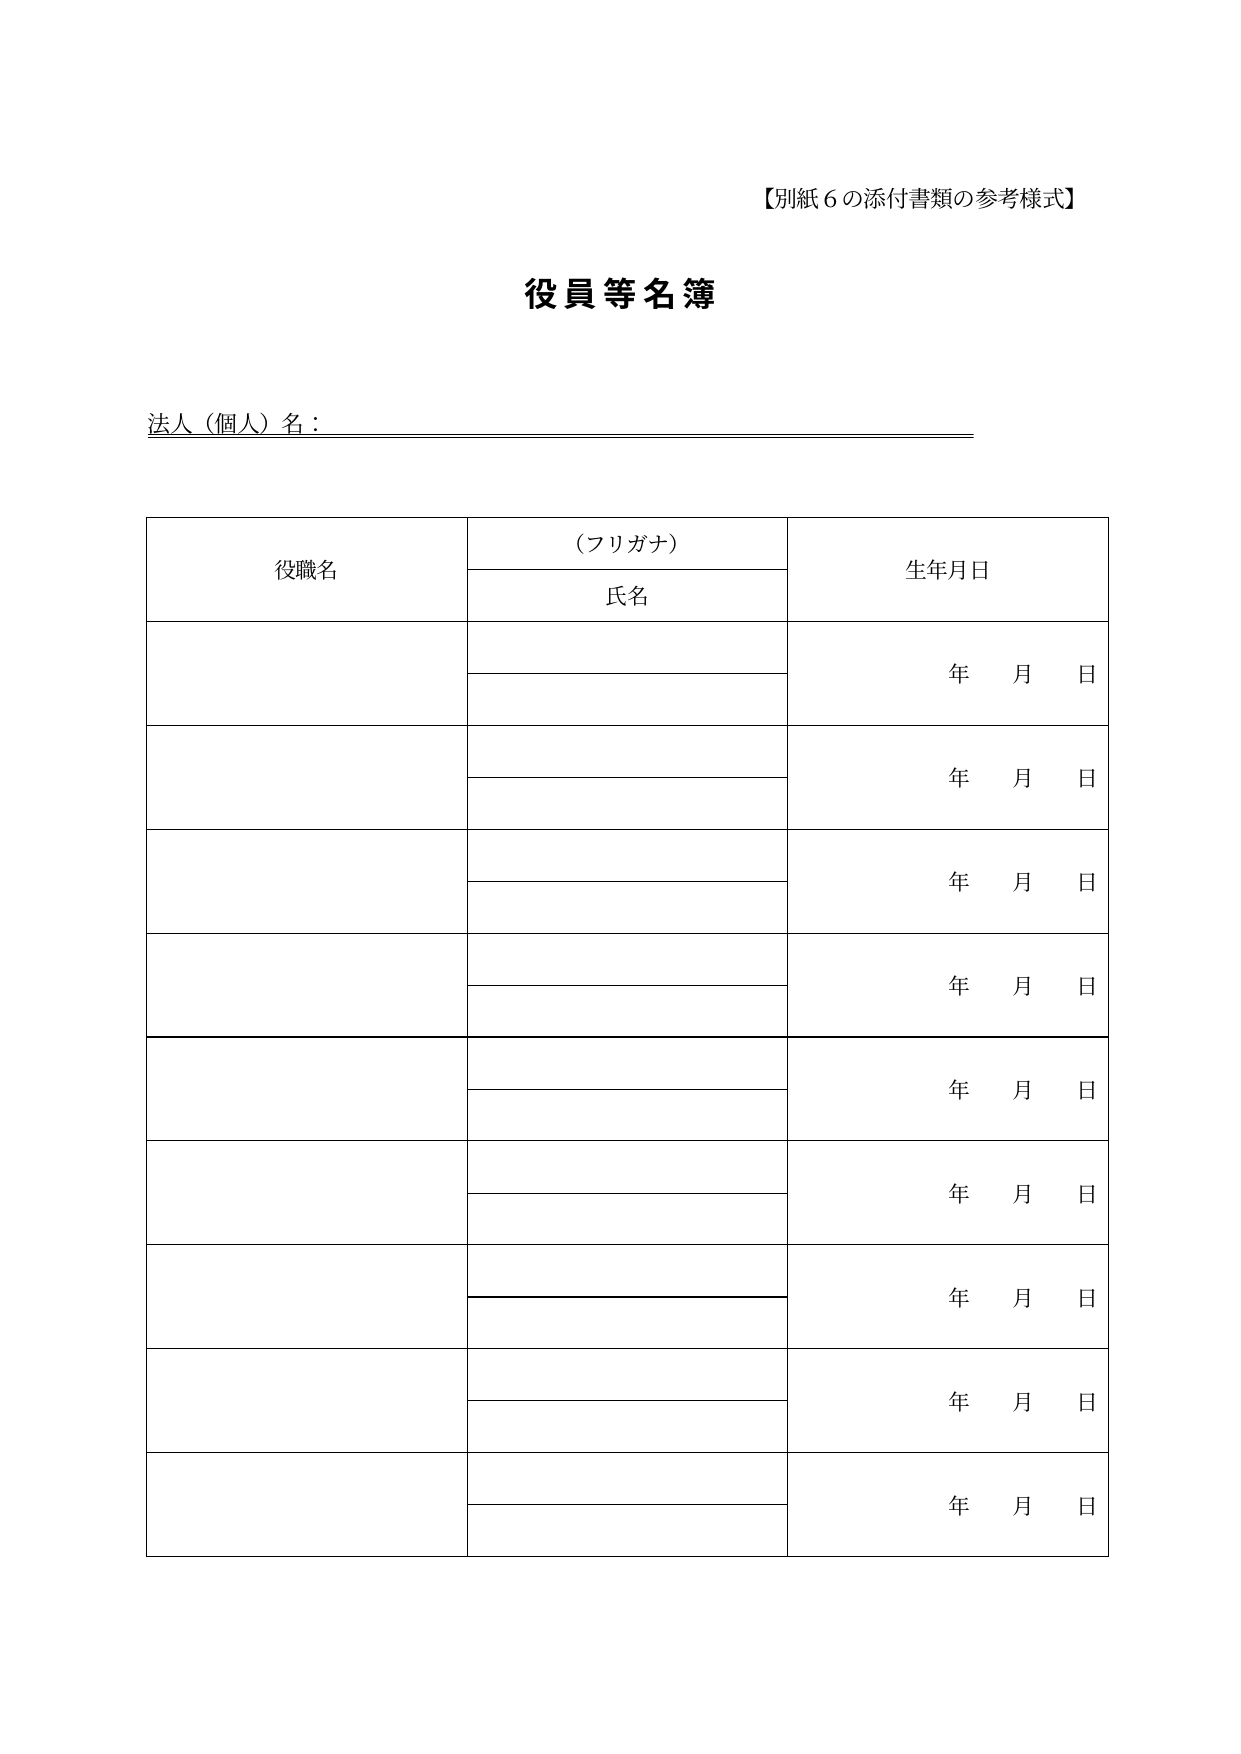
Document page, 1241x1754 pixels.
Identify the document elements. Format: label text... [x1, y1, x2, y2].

table_cell [147, 934, 467, 1036]
table_cell [147, 830, 467, 932]
table_header 役職名 [147, 518, 467, 621]
table_cell [147, 622, 467, 724]
table_cell [468, 726, 787, 777]
table_cell [468, 1141, 787, 1192]
table_cell [468, 1038, 787, 1088]
text 【別紙６の添付書類の参考様式】 [148, 179, 1087, 217]
table_cell [468, 1349, 787, 1400]
table_cell [468, 830, 787, 881]
table_cell [468, 882, 787, 932]
table_cell 氏名 [468, 570, 787, 621]
table_cell [468, 934, 787, 984]
text 法人（個人）名： [148, 404, 1092, 442]
table_cell [468, 1453, 787, 1504]
table_header 生年月日 [788, 518, 1108, 621]
table_cell 年 月 日 [788, 830, 1108, 932]
table_cell 年 月 日 [788, 1141, 1108, 1244]
table_cell [147, 1141, 467, 1244]
table_cell 年 月 日 [788, 1245, 1108, 1348]
table_cell [468, 1505, 787, 1556]
text 役 員 等 名 簿 [148, 254, 1092, 329]
table_cell [147, 726, 467, 828]
table_cell [468, 1298, 787, 1348]
table_cell [468, 986, 787, 1036]
table_cell [468, 1194, 787, 1244]
table_header （フリガナ） [468, 518, 787, 569]
table_cell [147, 1453, 467, 1556]
table_cell [147, 1245, 467, 1348]
table_cell [468, 778, 787, 828]
table_cell 年 月 日 [788, 934, 1108, 1036]
table_cell 年 月 日 [788, 1349, 1108, 1452]
table_cell [468, 1245, 787, 1296]
table_cell 年 月 日 [788, 1038, 1108, 1140]
table_cell [468, 622, 787, 673]
table_cell 年 月 日 [788, 1453, 1108, 1556]
table_cell [468, 1090, 787, 1140]
table_cell 年 月 日 [788, 622, 1108, 724]
table_cell 年 月 日 [788, 726, 1108, 828]
table_cell [147, 1038, 467, 1140]
table_cell [147, 1349, 467, 1452]
table_cell [468, 674, 787, 724]
table_cell [468, 1401, 787, 1452]
